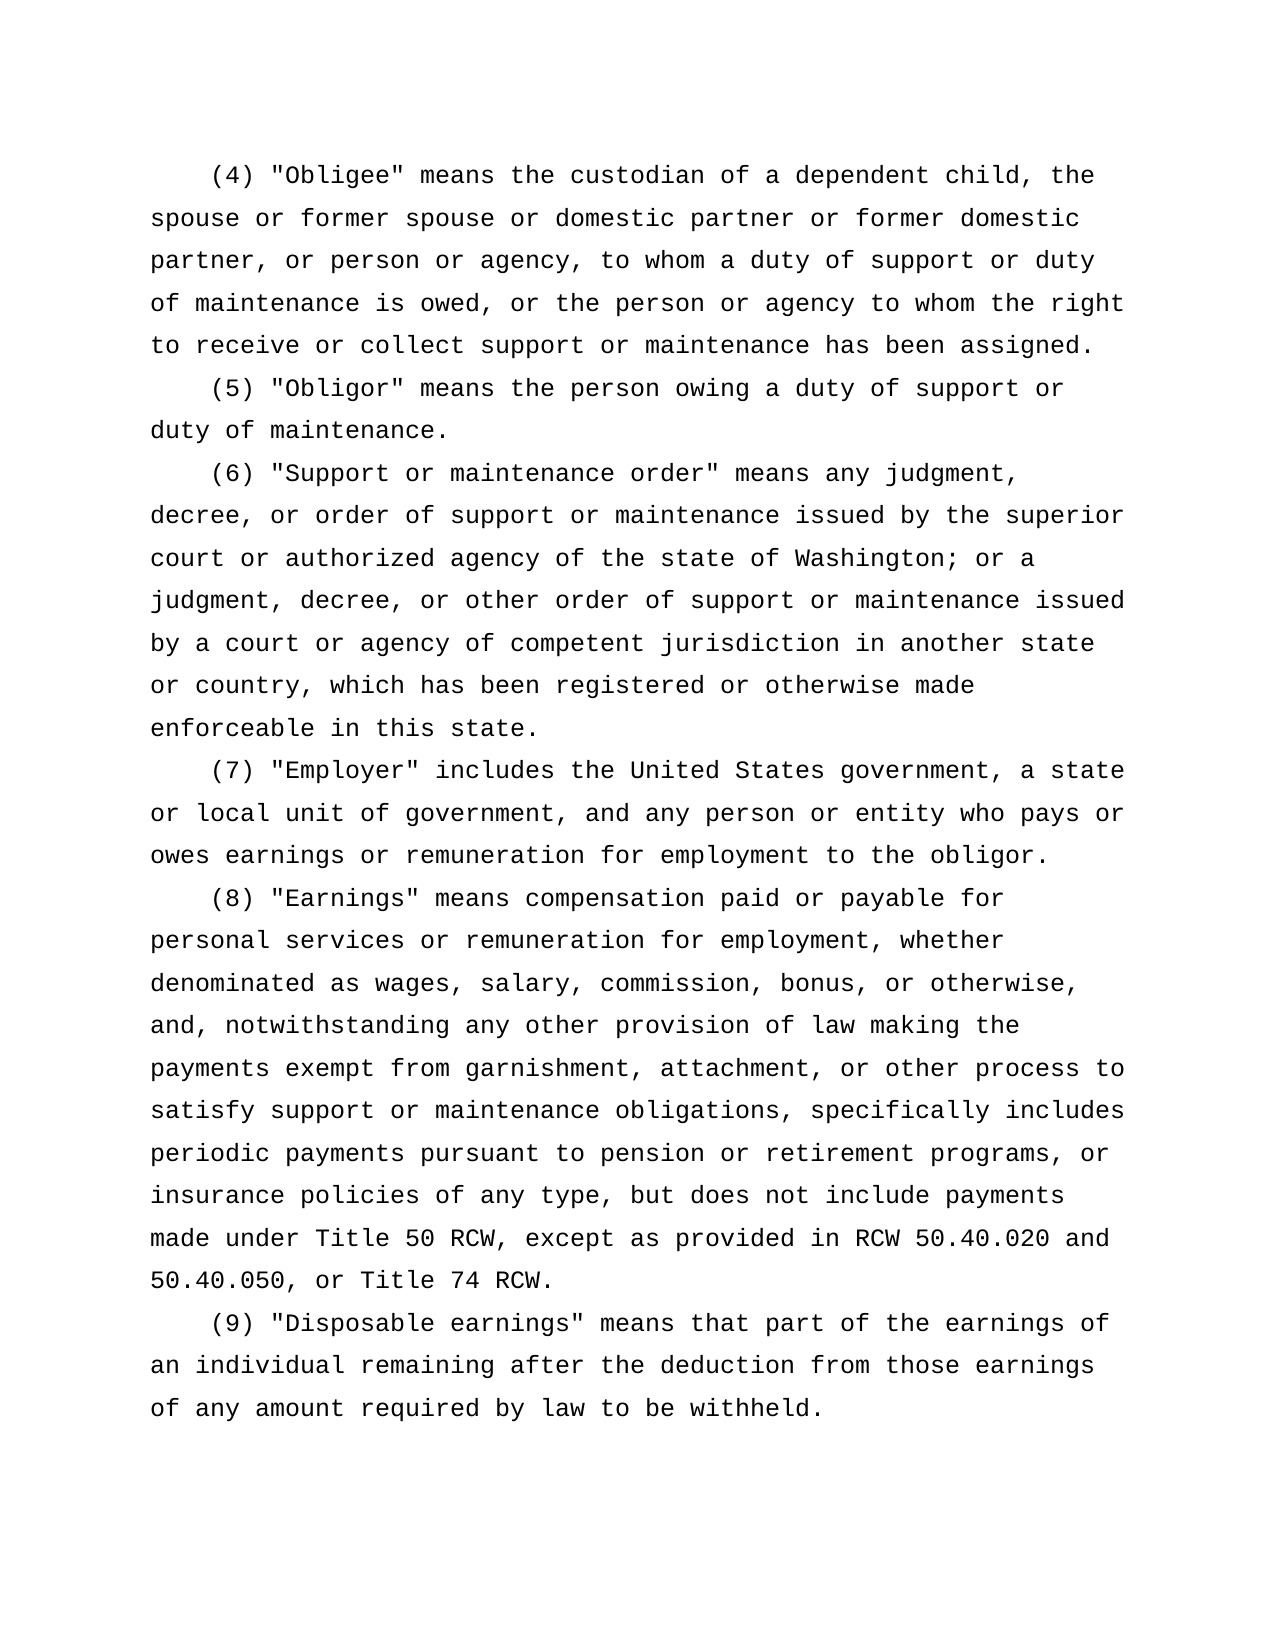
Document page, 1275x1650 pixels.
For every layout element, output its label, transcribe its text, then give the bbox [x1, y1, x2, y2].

text (4) "Obligee" means the custodian of a dependent child, the spouse or former spouse or domestic partner or former domestic partner, or person or agency, to whom a duty of support or duty of maintenance is owed, or the person or agency to whom the right to receive or collect support or maintenance has been assigned. [150, 150, 1125, 362]
text (7) "Employer" includes the United States government, a state or local unit of government, and any person or entity who pays or owes earnings or remuneration for employment to the obligor. [150, 745, 1125, 872]
text (9) "Disposable earnings" means that part of the earnings of an individual remaining after the deduction from those earnings of any amount required by law to be withheld. [150, 1297, 1125, 1425]
text (5) "Obligor" means the person owing a duty of support or duty of maintenance. [150, 362, 1125, 447]
text (8) "Earnings" means compensation paid or payable for personal services or remuneration for employment, whether denominated as wages, salary, commission, bonus, or otherwise, and, notwithstanding any other provision of law making the payments exempt from garnishment, attachment, or other process to satisfy support or maintenance obligations, specifically includes periodic payments pursuant to pension or retirement programs, or insurance policies of any type, but does not include payments made under Title 50 RCW, except as provided in RCW 50.40.020 and 50.40.050, or Title 74 RCW. [150, 872, 1125, 1297]
text (6) "Support or maintenance order" means any judgment, decree, or order of support or maintenance issued by the superior court or authorized agency of the state of Washington; or a judgment, decree, or other order of support or maintenance issued by a court or agency of competent jurisdiction in another state or country, which has been registered or otherwise made enforceable in this state. [150, 447, 1125, 745]
